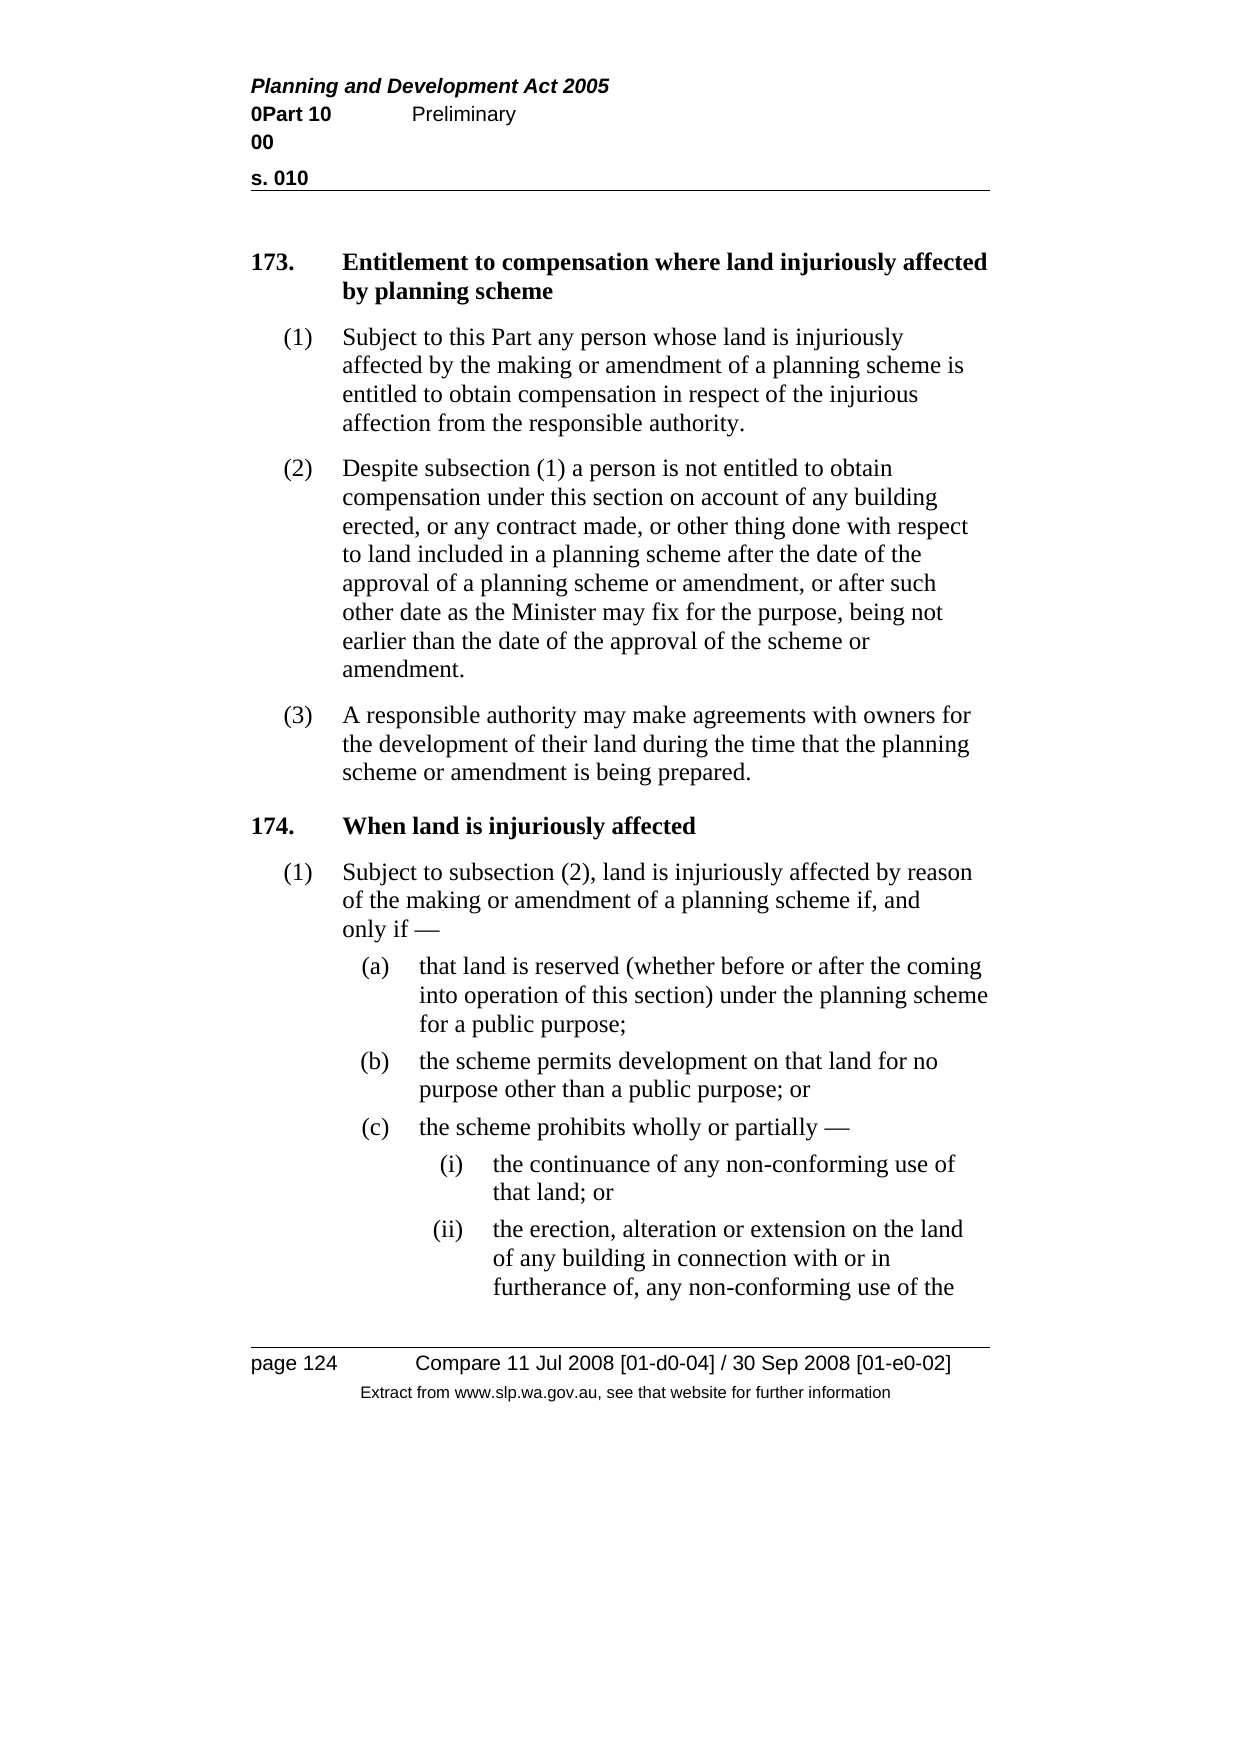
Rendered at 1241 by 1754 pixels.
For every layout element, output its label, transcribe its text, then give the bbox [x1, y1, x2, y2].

text (a) that land is reserved (whether before or after the coming into operation of this section) under the planning scheme for a public purpose; [251, 951, 990, 1037]
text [251, 1214, 990, 1301]
text (1) Subject to this Part any person whose land is injuriously affected by the making or amendment of a planning scheme is entitled to obtain compensation in respect of the injurious affection from the responsible authority. [251, 322, 990, 437]
text (b) the scheme permits development on that land for no purpose other than a public purpose; or [251, 1046, 990, 1103]
text (3) A responsible authority may make agreements with owners for the development of their land during the time that the planning scheme or amendment is being prepared. [251, 700, 990, 786]
subtitle 174. When land is injuriously affected [251, 811, 990, 840]
text (i) the continuance of any non-conforming use of that land; or [251, 1149, 990, 1206]
text (1) Subject to subsection (2), land is injuriously affected by reason of the making or amendment of a planning scheme if, and only if — [251, 857, 990, 943]
text (c) the scheme prohibits wholly or partially — [251, 1112, 990, 1140]
text (2) Despite subsection (1) a person is not entitled to obtain compensation under this section on account of any building erected, or any contract made, or other thing done with respect to land included in a planning scheme after the date of the approval of a planning scheme or amendment, or after such other date as the Minister may fix for the purpose, being not earlier than the date of the approval of the scheme or amendment. [251, 453, 990, 683]
subtitle 173. Entitlement to compensation where land injuriously affected by planning scheme [251, 247, 990, 305]
